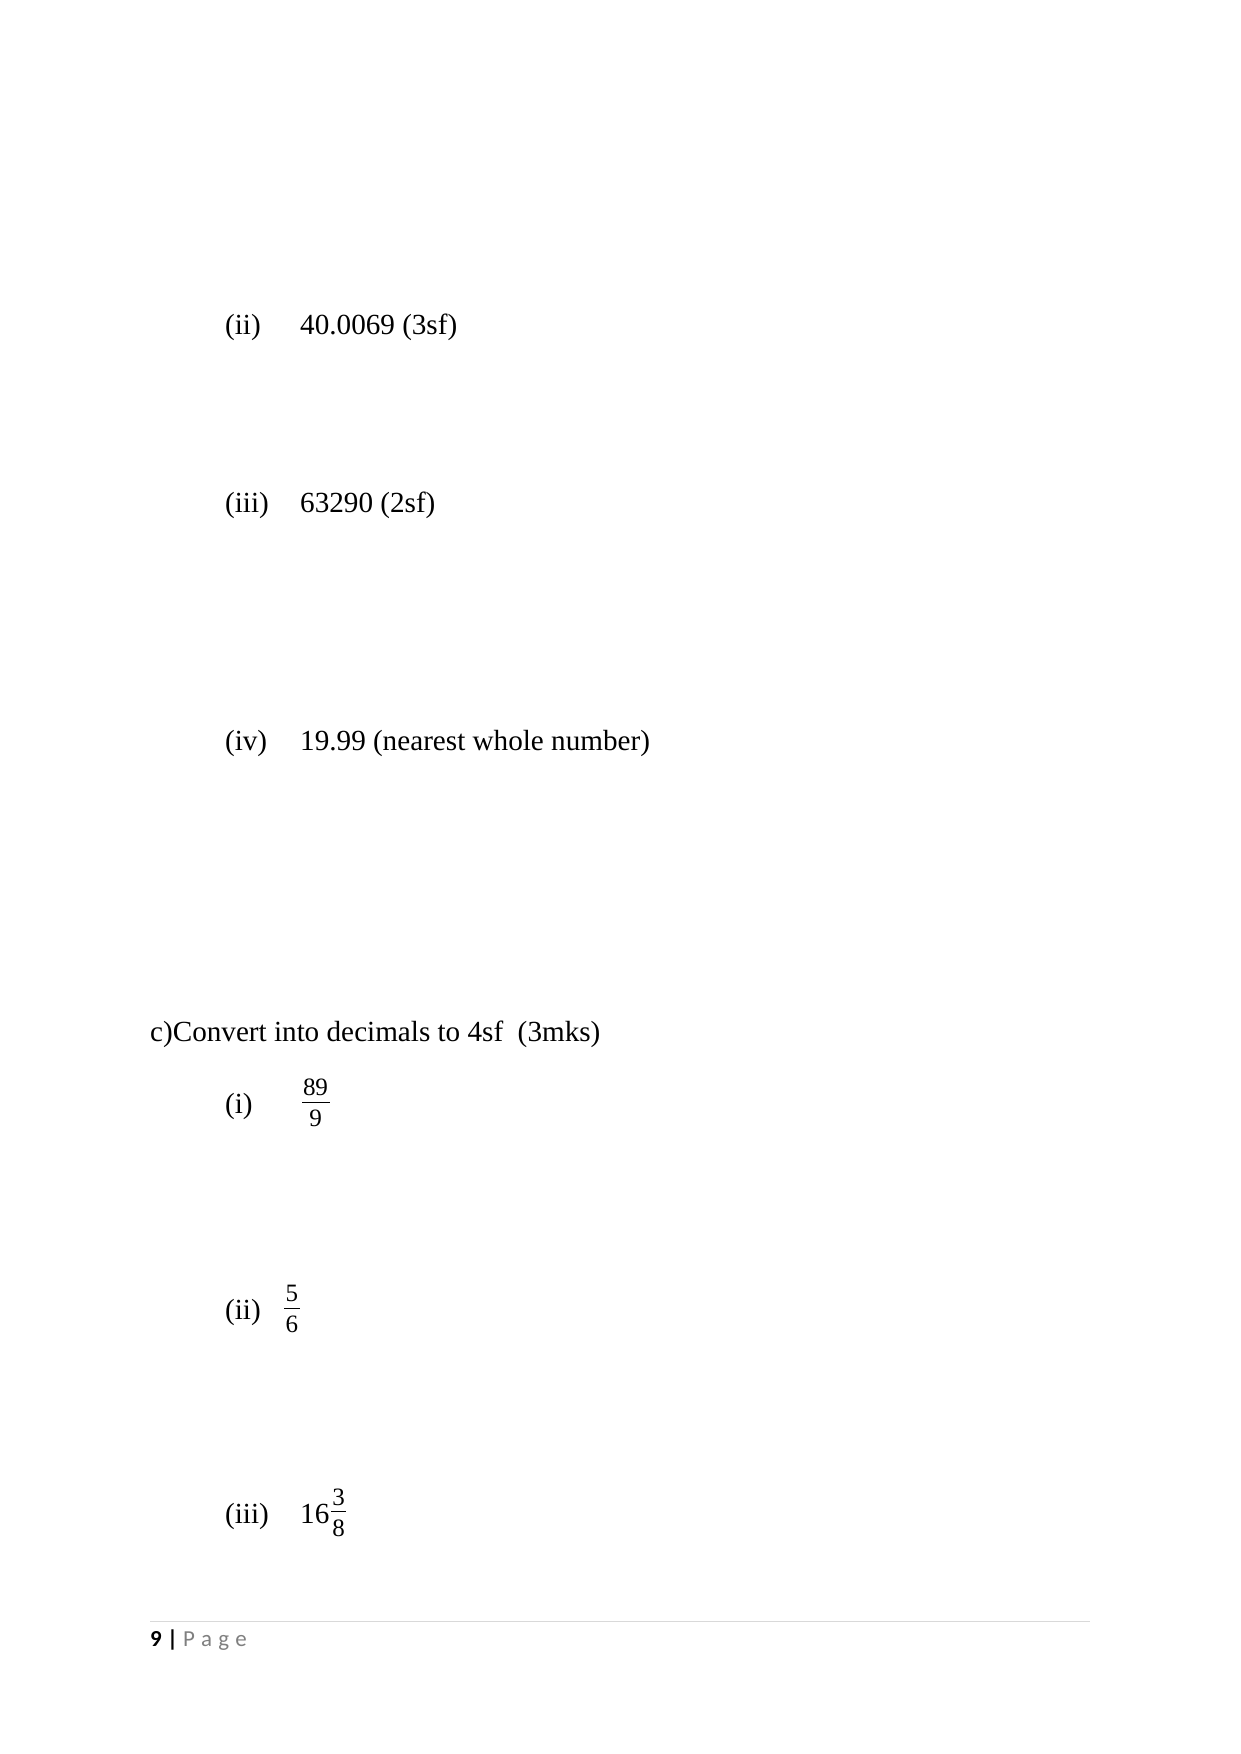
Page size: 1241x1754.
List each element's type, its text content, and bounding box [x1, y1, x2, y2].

text c)Convert into decimals to 4sf (3mks) [150, 1014, 1090, 1048]
text (ii) [150, 1279, 1090, 1338]
text (iv) 19.99 (nearest whole number) [150, 723, 1090, 756]
text (iii) 63290 (2sf) [150, 485, 1090, 519]
text (ii) 40.0069 (3sf) [150, 307, 1090, 341]
text (iii) 16 [150, 1483, 1090, 1542]
